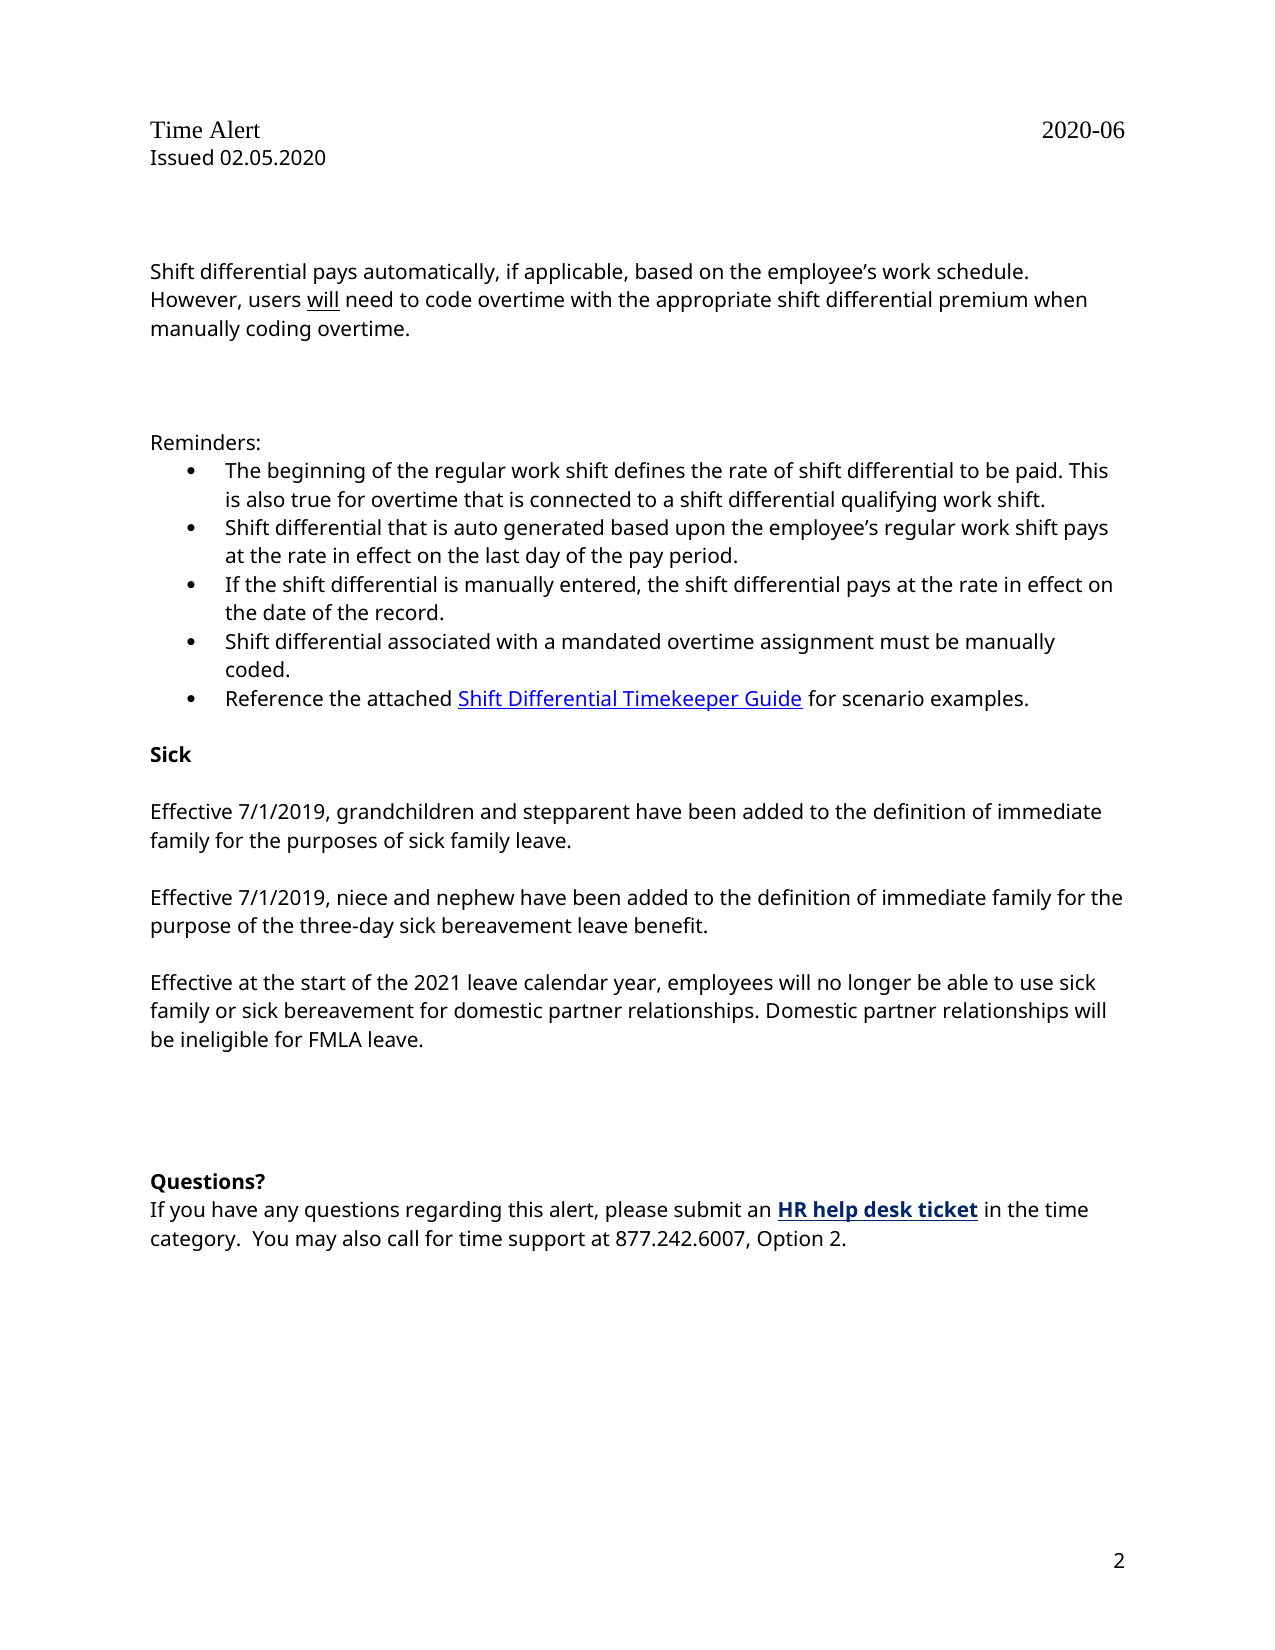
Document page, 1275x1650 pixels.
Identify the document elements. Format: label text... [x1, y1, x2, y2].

text Questions? If you have any questions regarding this alert, please submit an HR help desk ticket in the time category. You may also call for time support at 877.242.6007, Option 2. [150, 1167, 1125, 1252]
text Sick [150, 741, 1125, 769]
text Shift differential pays automatically, if applicable, based on the employee’s work schedule. However, users will need to code overtime with the appropriate shift differential premium when manually coding overtime. [150, 257, 1125, 342]
list The beginning of the regular work shift defines the rate of shift differential to be paid. This is also true for overtime that is connected to a shift differential qualifying work shift. [187, 456, 1125, 513]
list Shift differential associated with a mandated overtime assignment must be manually coded. [187, 627, 1125, 684]
text Effective 7/1/2019, niece and nephew have been added to the definition of immediate family for the purpose of the three-day sick bereavement leave benefit. [150, 883, 1125, 940]
list Reference the attached Shift Differential Timekeeper Guide for scenario examples. [187, 684, 1125, 712]
list If the shift differential is manually entered, the shift differential pays at the rate in effect on the date of the record. [187, 570, 1125, 627]
text Effective 7/1/2019, grandchildren and stepparent have been added to the definition of immediate family for the purposes of sick family leave. [150, 797, 1125, 854]
text Reminders: [150, 428, 1125, 456]
list Shift differential that is auto generated based upon the employee’s regular work shift pays at the rate in effect on the last day of the pay period. [187, 513, 1125, 570]
text Effective at the start of the 2021 leave calendar year, employees will no longer be able to use sick family or sick bereavement for domestic partner relationships. Domestic partner relationships will be ineligible for FMLA leave. [150, 968, 1125, 1053]
